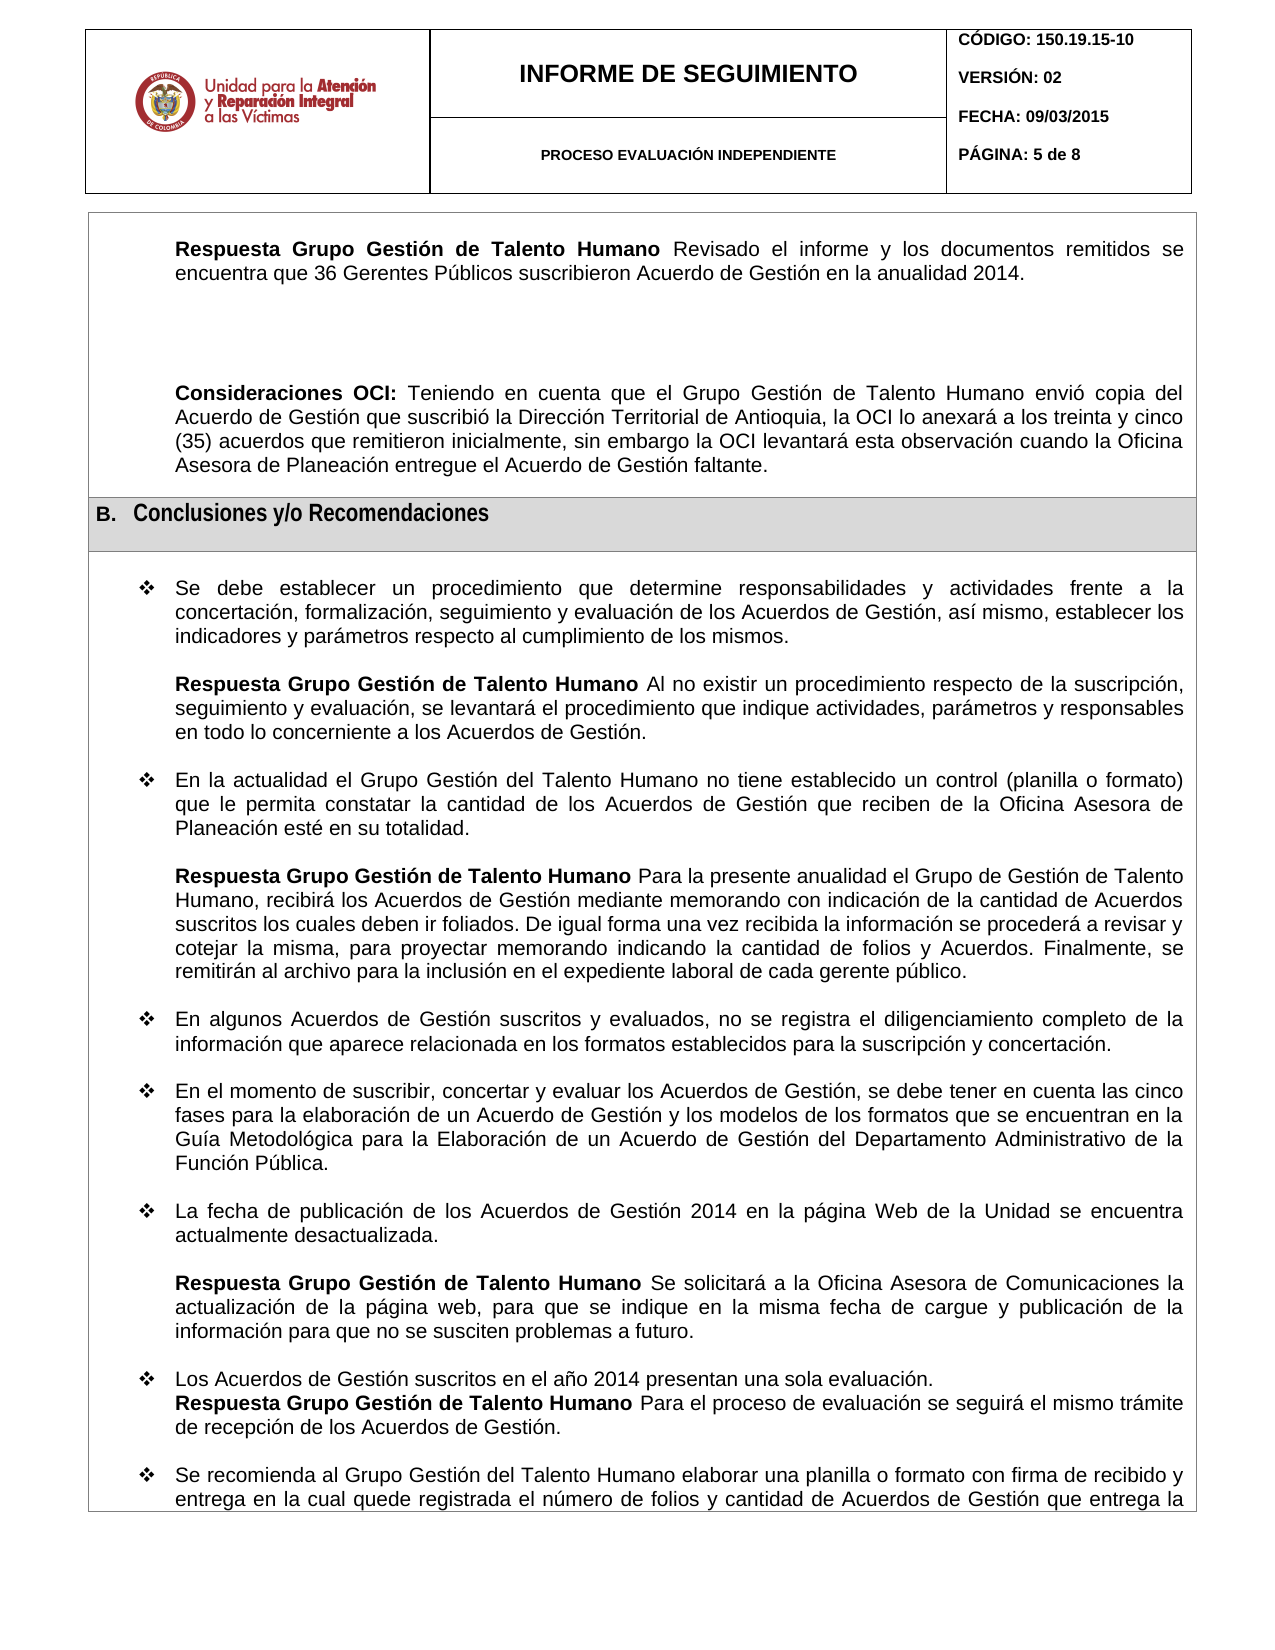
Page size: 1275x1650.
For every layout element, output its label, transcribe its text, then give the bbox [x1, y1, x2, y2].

picture [117, 60, 399, 142]
table_cell Conclusiones y/o Recomendaciones [89, 498, 1196, 551]
